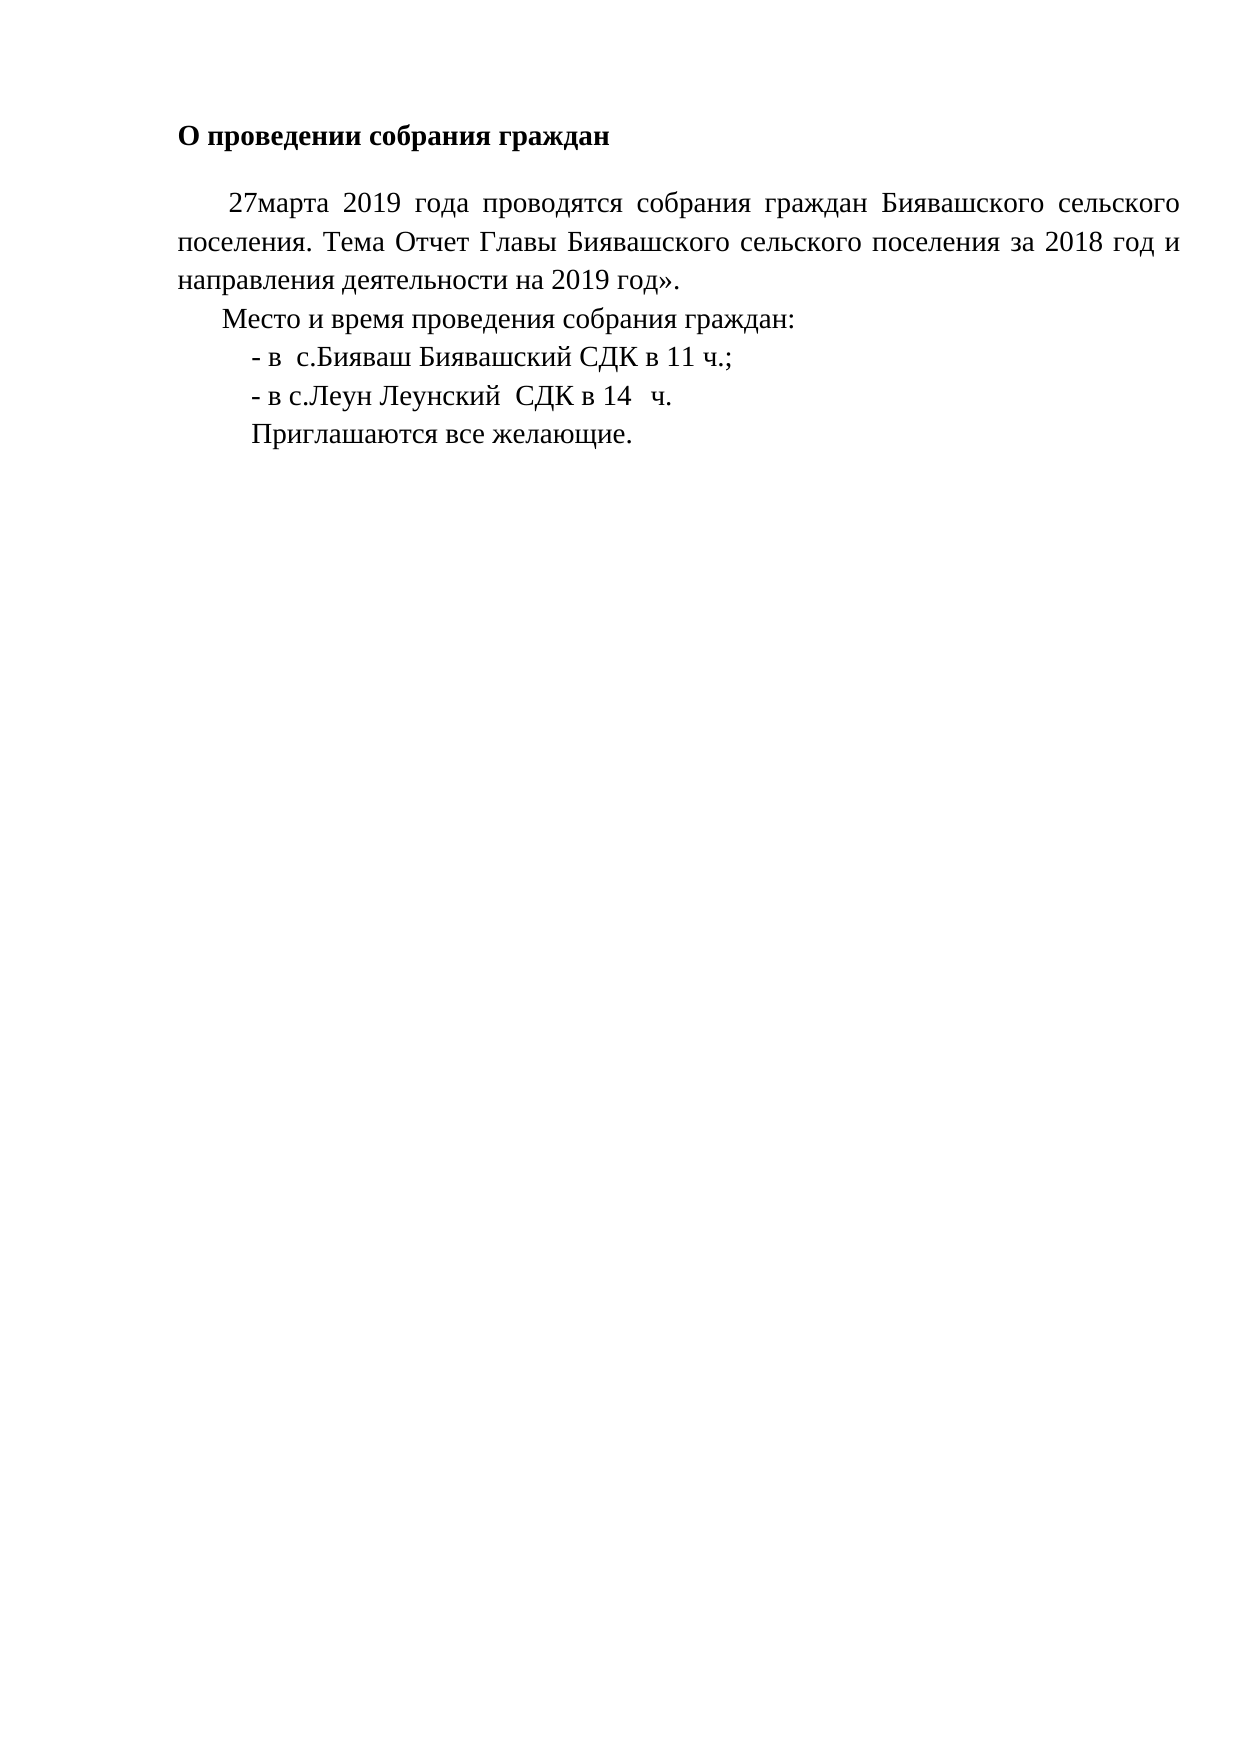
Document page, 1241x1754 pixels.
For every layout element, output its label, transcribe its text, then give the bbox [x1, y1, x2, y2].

text Приглашаются все желающие. [177, 416, 1181, 450]
text 27марта 2019 года проводятся собрания граждан Биявашского сельского поселения. Тема Отчет Главы Биявашского сельского поселения за 2018 год и направления деятельности на 2019 год». [177, 185, 1181, 296]
text - в с.Бияваш Биявашский СДК в 11 ч.; [177, 339, 1181, 373]
text О проведении собрания граждан [177, 118, 1181, 152]
text - в с.Леун Леунский СДК в 14 ч. [177, 378, 1181, 411]
text Место и время проведения собрания граждан: [177, 301, 1181, 334]
